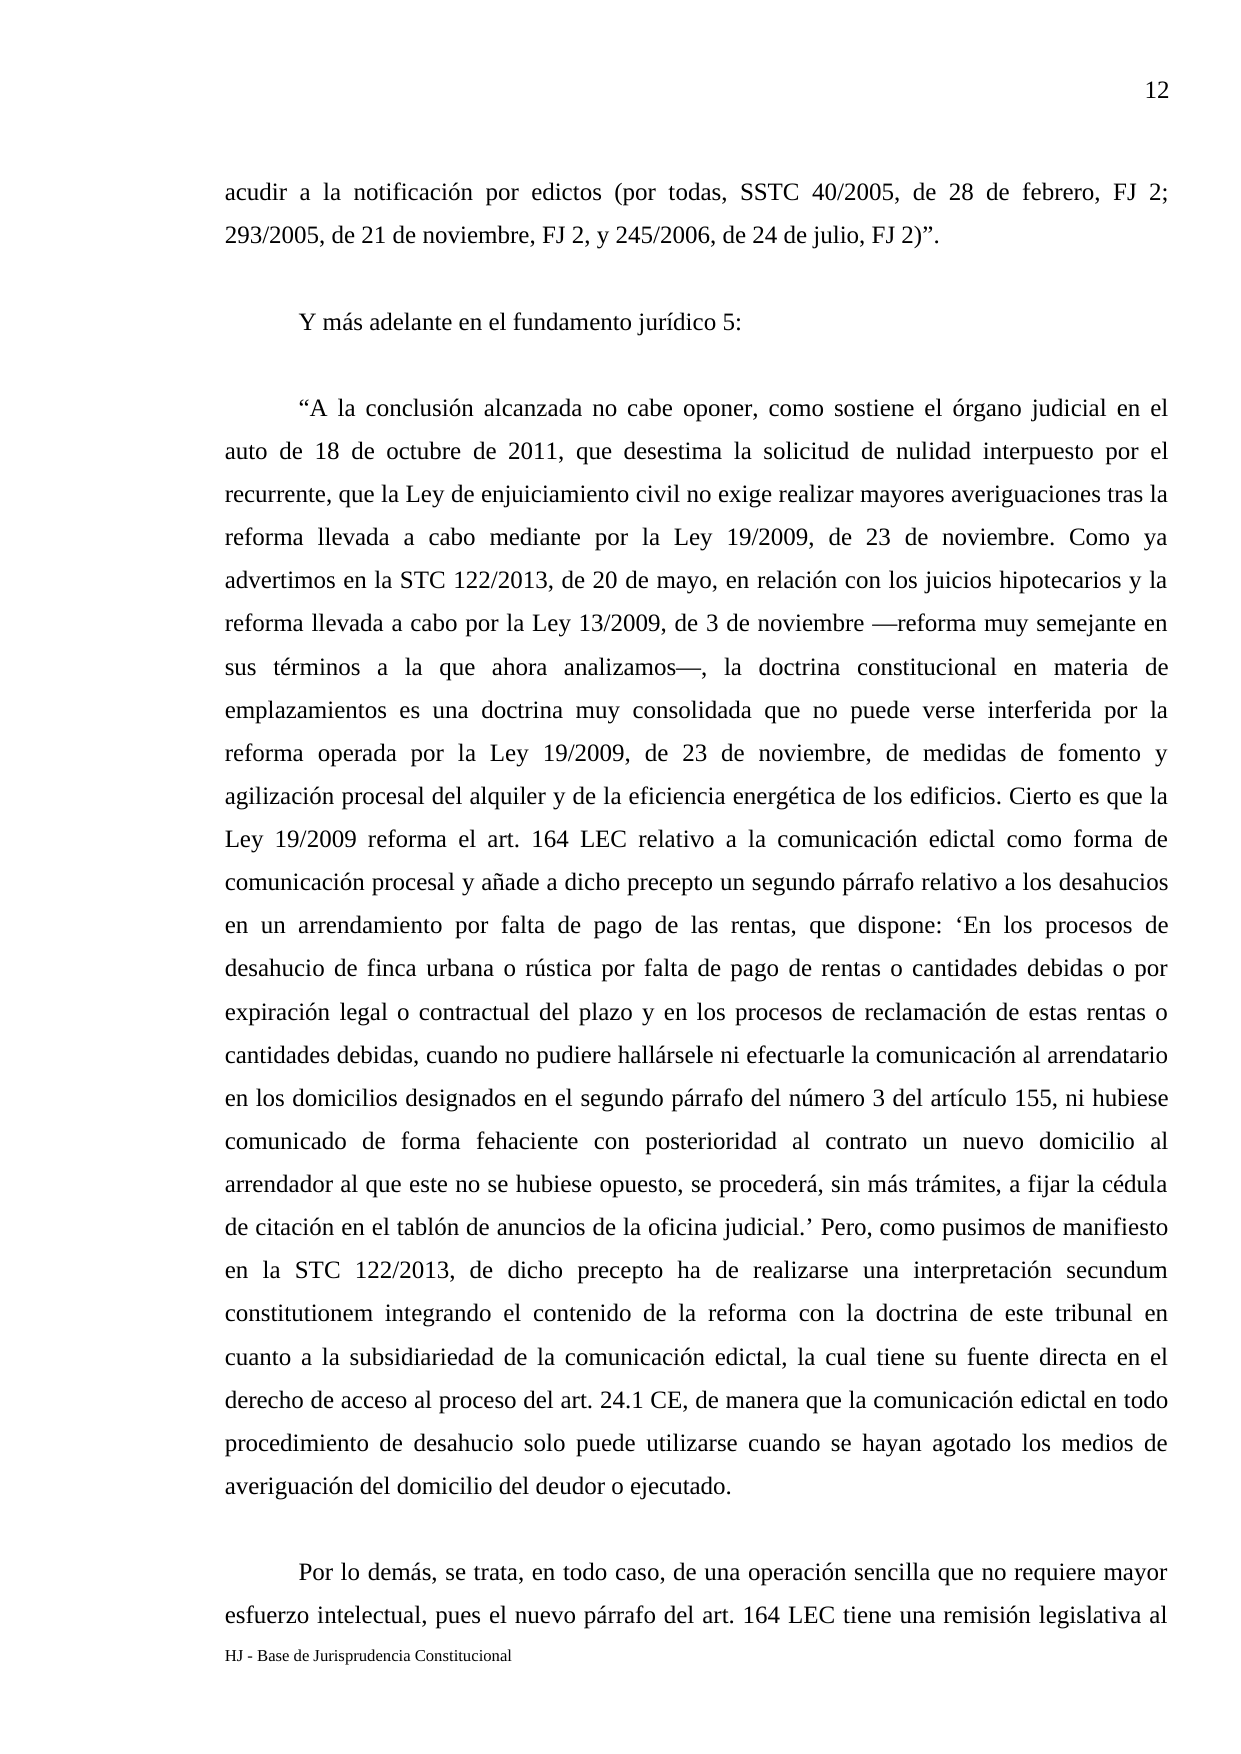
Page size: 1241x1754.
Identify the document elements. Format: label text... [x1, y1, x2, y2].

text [224, 1557, 1169, 1629]
text “A la conclusión alcanzada no cabe oponer, como sostiene el órgano judicial en el auto de 18 de octubre de 2011, que desestima la solicitud de nulidad interpuesto por el recurrente, que la Ley de enjuiciamiento civil no exige realizar mayores averiguaciones tras la reforma llevada a cabo mediante por la Ley 19/2009, de 23 de noviembre. Como ya advertimos en la STC 122/2013, de 20 de mayo, en relación con los juicios hipotecarios y la reforma llevada a cabo por la Ley 13/2009, de 3 de noviembre —reforma muy semejante en sus términos a la que ahora analizamos—, la doctrina constitucional en materia de emplazamientos es una doctrina muy consolidada que no puede verse interferida por la reforma operada por la Ley 19/2009, de 23 de noviembre, de medidas de fomento y agilización procesal del alquiler y de la eficiencia energética de los edificios. Cierto es que la Ley 19/2009 reforma el art. 164 LEC relativo a la comunicación edictal como forma de comunicación procesal y añade a dicho precepto un segundo párrafo relativo a los desahucios en un arrendamiento por falta de pago de las rentas, que dispone: ‘En los procesos de desahucio de finca urbana o rústica por falta de pago de rentas o cantidades debidas o por expiración legal o contractual del plazo y en los procesos de reclamación de estas rentas o cantidades debidas, cuando no pudiere hallársele ni efectuarle la comunicación al arrendatario en los domicilios designados en el segundo párrafo del número 3 del artículo 155, ni hubiese comunicado de forma fehaciente con posterioridad al contrato un nuevo domicilio al arrendador al que este no se hubiese opuesto, se procederá, sin más trámites, a fijar la cédula de citación en el tablón de anuncios de la oficina judicial.’ Pero, como pusimos de manifiesto en la STC 122/2013, de dicho precepto ha de realizarse una interpretación secundum constitutionem integrando el contenido de la reforma con la doctrina de este tribunal en cuanto a la subsidiariedad de la comunicación edictal, la cual tiene su fuente directa en el derecho de acceso al proceso del art. 24.1 CE, de manera que la comunicación edictal en todo procedimiento de desahucio solo puede utilizarse cuando se hayan agotado los medios de averiguación del domicilio del deudor o ejecutado. [224, 393, 1169, 1500]
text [224, 177, 1169, 249]
text Y más adelante en el fundamento jurídico 5: [224, 307, 1169, 335]
